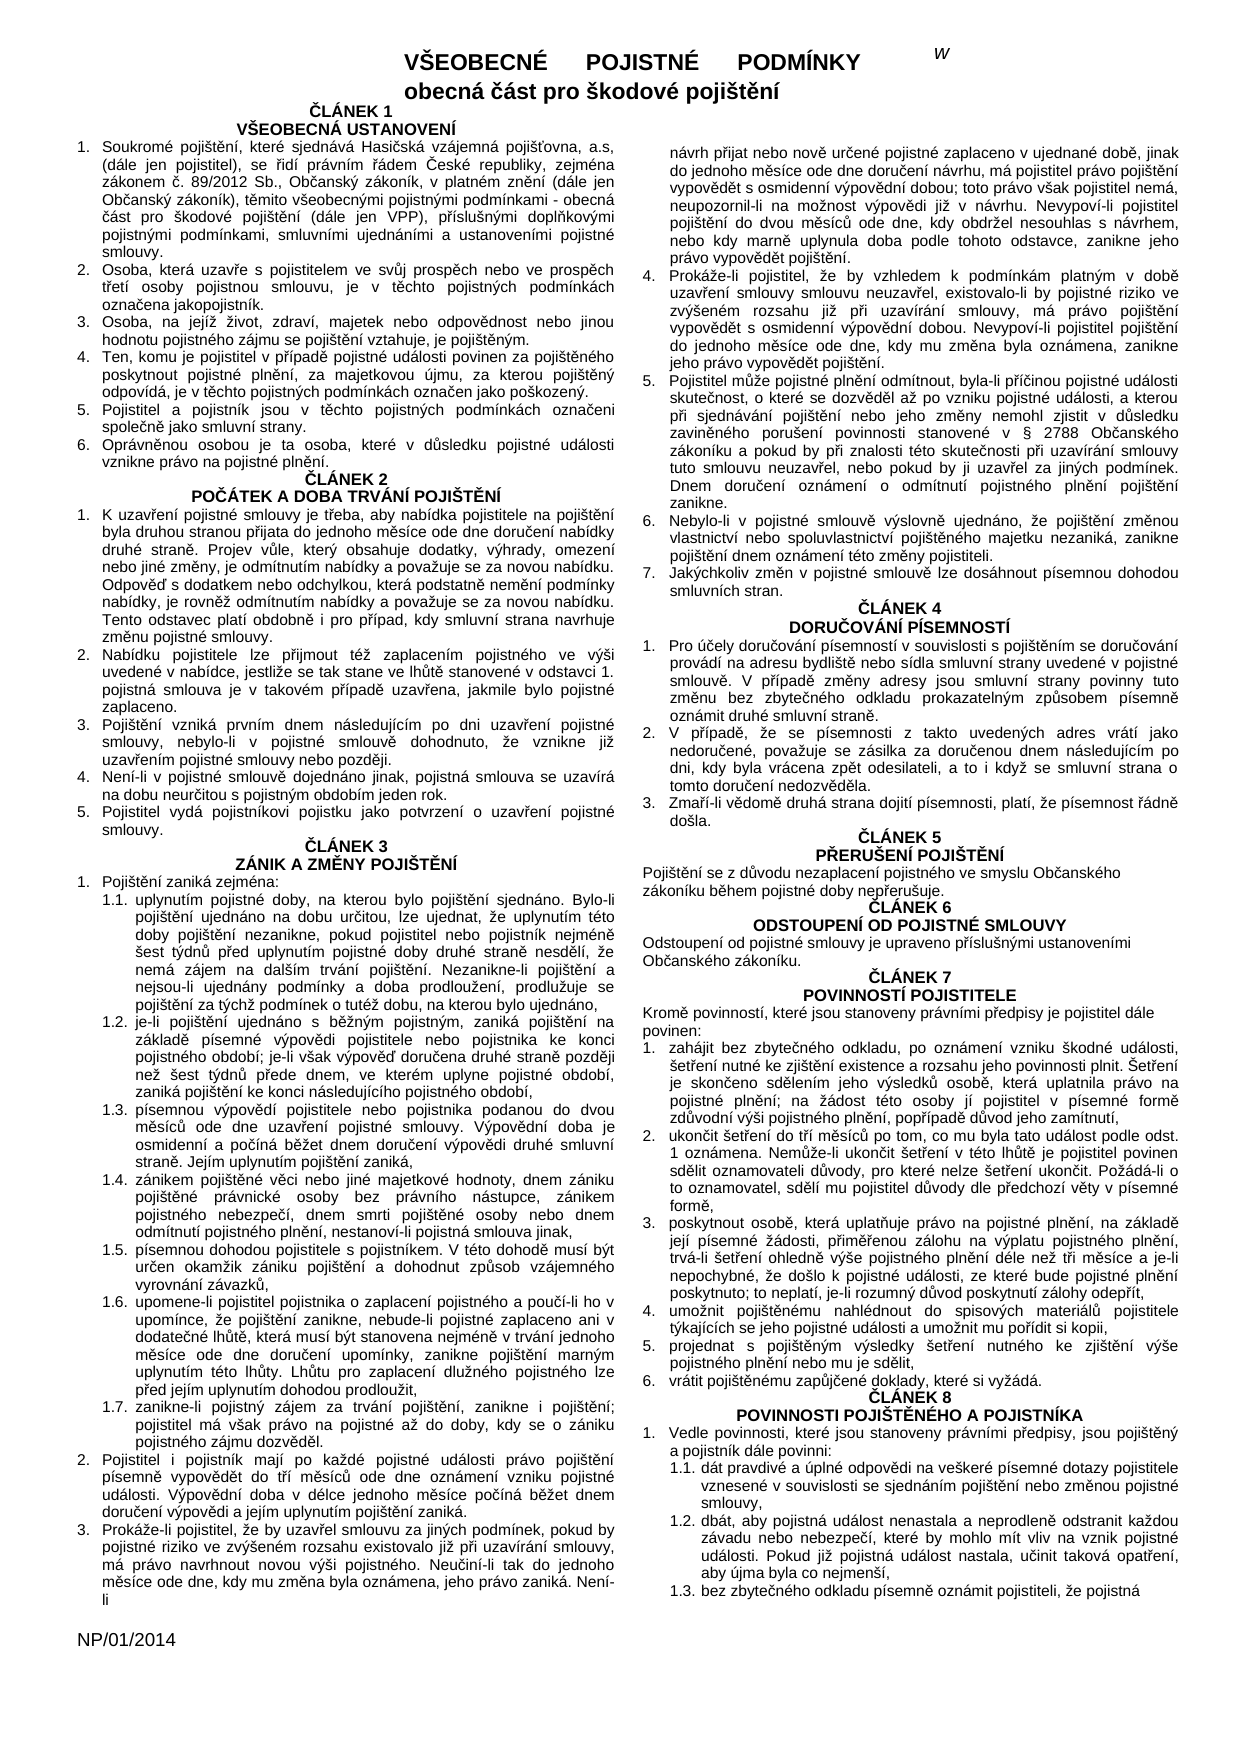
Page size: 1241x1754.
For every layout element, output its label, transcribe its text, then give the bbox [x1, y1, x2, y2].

subtitle POVINNOSTÍ POJISTITELE [642, 987, 1177, 1004]
text VŠEOBECNÉ POJISTNÉ PODMÍNKY obecná část pro škodové pojištění [404, 47, 861, 105]
list Pojištění zaniká zejména: [77, 874, 615, 891]
list Prokáže-li pojistitel, že by uzavřel smlouvu za jiných podmínek, pokud by pojistné riziko ve zvýšeném rozsahu existovalo již při uzavírání smlouvy, má právo navrhnout novou výši pojistného. Neučiní-li tak do jednoho měsíce ode dne, kdy mu změna byla oznámena, jeho právo zaniká. Není-li [77, 1521, 615, 1609]
list Vedle povinnosti, které jsou stanoveny právními předpisy, jsou pojištěný a pojistník dále povinni: [642, 1424, 1179, 1459]
list písemnou dohodou pojistitele s pojistníkem. V této dohodě musí být určen okamžik zániku pojištění a dohodnut způsob vzájemného vyrovnání závazků, [102, 1241, 615, 1294]
list Pojistitel i pojistník mají po každé pojistné události právo pojištění písemně vypovědět do tří měsíců ode dne oznámení vzniku pojistné události. Výpovědní doba v délce jednoho měsíce počíná běžet dnem doručení výpovědi a jejím uplynutím pojištění zaniká. [77, 1451, 615, 1521]
list Osoba, která uzavře s pojistitelem ve svůj prospěch nebo ve prospěch třetí osoby pojistnou smlouvu, je v těchto pojistných podmínkách označena jakopojistník. [77, 261, 615, 314]
list zahájit bez zbytečného odkladu, po oznámení vzniku škodné události, šetření nutné ke zjištění existence a rozsahu jeho povinnosti plnit. Šetření je skončeno sdělením jeho výsledků osobě, která uplatnila právo na pojistné plnění; na žádost této osoby jí pojistitel v písemné formě zdůvodní výši pojistného plnění, popřípadě důvod jeho zamítnutí, [642, 1039, 1179, 1127]
subtitle ČLÁNEK 7 [642, 969, 1177, 987]
text Odstoupení od pojistné smlouvy je upraveno příslušnými ustanoveními [642, 934, 1179, 952]
list poskytnout osobě, která uplatňuje právo na pojistné plnění, na základě její písemné žádosti, přiměřenou zálohu na výplatu pojistného plnění, trvá-li šetření ohledně výše pojistného plnění déle než tři měsíce a je-li nepochybné, že došlo k pojistné události, ze které bude pojistné plnění poskytnuto; to neplatí, je-li rozumný důvod poskytnutí zálohy odepřít, [642, 1214, 1179, 1302]
subtitle POVINNOSTI POJIŠTĚNÉHO A POJISTNÍKA [642, 1407, 1177, 1424]
subtitle ČLÁNEK 3 [77, 839, 615, 856]
subtitle VŠEOBECNÁ USTANOVENÍ [77, 121, 615, 139]
subtitle ČLÁNEK 4 [642, 600, 1156, 618]
list Oprávněnou osobou je ta osoba, které v důsledku pojistné události vznikne právo na pojistné plnění. [77, 436, 615, 471]
text Občanského zákoníku. [642, 952, 1179, 969]
list vrátit pojištěnému zapůjčené doklady, které si vyžádá. [642, 1372, 1179, 1389]
list je-li pojištění ujednáno s běžným pojistným, zaniká pojištění na základě písemné výpovědi pojistitele nebo pojistnika ke konci pojistného období; je-li však výpověď doručena druhé straně později než šest týdnů přede dnem, ve kterém uplyne pojistné období, zaniká pojištění ke konci následujícího pojistného období, [102, 1014, 615, 1101]
list dbát, aby pojistná událost nenastala a neprodleně odstranit každou závadu nebo nebezpečí, které by mohlo mít vliv na vznik pojistné události. Pokud již pojistná událost nastala, učinit taková opatření, aby újma byla co nejmenší, [669, 1512, 1179, 1582]
list Osoba, na jejíž život, zdraví, majetek nebo odpovědnost nebo jinou hodnotu pojistného zájmu se pojištění vztahuje, je pojištěným. [77, 314, 615, 349]
subtitle DORUČOVÁNÍ PÍSEMNOSTÍ [642, 618, 1156, 637]
subtitle ZÁNIK A ZMĚNY POJIŠTĚNÍ [77, 856, 615, 874]
list zánikem pojištěné věci nebo jiné majetkové hodnoty, dnem zániku pojištěné právnické osoby bez právního nástupce, zánikem pojistného nebezpečí, dnem smrti pojištěné osoby nebo dnem odmítnutí pojistného plnění, nestanoví-li pojistná smlouva jinak, [102, 1171, 615, 1241]
list Prokáže-li pojistitel, že by vzhledem k podmínkám platným v době uzavření smlouvy smlouvu neuzavřel, existovalo-li by pojistné riziko ve zvýšeném rozsahu již při uzavírání smlouvy, má právo pojištění vypovědět s osmidenní výpovědní dobou. Nevypoví-li pojistitel pojištění do jednoho měsíce ode dne, kdy mu změna byla oznámena, zanikne jeho právo vypovědět pojištění. [642, 267, 1179, 372]
text w [934, 42, 951, 63]
subtitle POČÁTEK A DOBA TRVÁNÍ POJIŠTĚNÍ [77, 489, 615, 506]
list Ten, komu je pojistitel v případě pojistné události povinen za pojištěného poskytnout pojistné plnění, za majetkovou újmu, za kterou pojištěný odpovídá, je v těchto pojistných podmínkách označen jako poškozený. [77, 349, 615, 401]
subtitle ČLÁNEK 2 [77, 471, 615, 489]
text zákoníku během pojistné doby nepřerušuje. [642, 882, 1179, 899]
text Pojištění se z důvodu nezaplacení pojistného ve smyslu Občanského [642, 864, 1179, 882]
list Nabídku pojistitele lze přijmout též zaplacením pojistného ve výši uvedené v nabídce, jestliže se tak stane ve lhůtě stanovené v odstavci 1. pojistná smlouva je v takovém případě uzavřena, jakmile bylo pojistné zaplaceno. [77, 646, 615, 716]
subtitle ČLÁNEK 5 [642, 829, 1156, 847]
list projednat s pojištěným výsledky šetření nutného ke zjištění výše pojistného plnění nebo mu je sdělit, [642, 1337, 1179, 1372]
list bez zbytečného odkladu písemně oznámit pojistiteli, že pojistná [669, 1582, 1179, 1599]
list Není-li v pojistné smlouvě dojednáno jinak, pojistná smlouva se uzavírá na dobu neurčitou s pojistným obdobím jeden rok. [77, 769, 615, 804]
list Pojistitel a pojistník jsou v těchto pojistných podmínkách označeni společně jako smluvní strany. [77, 401, 615, 436]
list Pojistitel může pojistné plnění odmítnout, byla-li příčinou pojistné události skutečnost, o které se dozvěděl až po vzniku pojistné události, a kterou při sjednávání pojištění nebo jeho změny nemohl zjistit v důsledku zaviněného porušení povinnosti stanovené v § 2788 Občanského zákoníku a pokud by při znalosti této skutečnosti při uzavírání smlouvy tuto smlouvu neuzavřel, nebo pokud by ji uzavřel za jiných podmínek. Dnem doručení oznámení o odmítnutí pojistného plnění pojištění zanikne. [642, 372, 1179, 512]
text návrh přijat nebo nově určené pojistné zaplaceno v ujednané době, jinak do jednoho měsíce ode dne doručení návrhu, má pojistitel právo pojištění vypovědět s osmidenní výpovědní dobou; toto právo však pojistitel nemá, neupozornil-li na možnost výpovědi již v návrhu. Nevypoví-li pojistitel pojištění do dvou měsíců ode dne, kdy obdržel nesouhlas s návrhem, nebo kdy marně uplynula doba podle tohoto odstavce, zanikne jeho právo vypovědět pojištění. [669, 145, 1179, 267]
list Pro účely doručování písemností v souvislosti s pojištěním se doručování provádí na adresu bydliště nebo sídla smluvní strany uvedené v pojistné smlouvě. V případě změny adresy jsou smluvní strany povinny tuto změnu bez zbytečného odkladu prokazatelným způsobem písemně oznámit druhé smluvní straně. [642, 637, 1179, 724]
subtitle ODSTOUPENÍ OD POJISTNÉ SMLOUVY [642, 917, 1177, 934]
text NP/01/2014 [77, 1630, 615, 1651]
list upomene-li pojistitel pojistnika o zaplacení pojistného a poučí-li ho v upomínce, že pojištění zanikne, nebude-li pojistné zaplaceno ani v dodatečné lhůtě, která musí být stanovena nejméně v trvání jednoho měsíce ode dne doručení upomínky, zanikne pojištění marným uplynutím této lhůty. Lhůtu pro zaplacení dlužného pojistného lze před jejím uplynutím dohodou prodloužit, [102, 1294, 615, 1399]
list Pojistitel vydá pojistníkovi pojistku jako potvrzení o uzavření pojistné smlouvy. [77, 804, 615, 839]
list Soukromé pojištění, které sjednává Hasičská vzájemná pojišťovna, a.s, (dále jen pojistitel), se řidí právním řádem České republiky, zejména zákonem č. 89/2012 Sb., Občanský zákoník, v platném znění (dále jen Občanský zákoník), těmito všeobecnými pojistnými podmínkami - obecná část pro škodové pojištění (dále jen VPP), příslušnými doplňkovými pojistnými podmínkami, smluvními ujednáními a ustanoveními pojistné smlouvy. [77, 139, 615, 261]
list ukončit šetření do tří měsíců po tom, co mu byla tato událost podle odst. 1 oznámena. Nemůže-li ukončit šetření v této lhůtě je pojistitel povinen sdělit oznamovateli důvody, pro které nelze šetření ukončit. Požádá-li o to oznamovatel, sdělí mu pojistitel důvody dle předchozí věty v písemné formě, [642, 1127, 1179, 1214]
list písemnou výpovědí pojistitele nebo pojistnika podanou do dvou měsíců ode dne uzavření pojistné smlouvy. Výpovědní doba je osmidenní a počíná běžet dnem doručení výpovědi druhé smluvní straně. Jejím uplynutím pojištění zaniká, [102, 1101, 615, 1171]
list uplynutím pojistné doby, na kterou bylo pojištění sjednáno. Bylo-li pojištění ujednáno na dobu určitou, lze ujednat, že uplynutím této doby pojištění nezanikne, pokud pojistitel nebo pojistník nejméně šest týdnů před uplynutím pojistné doby druhé straně nesdělí, že nemá zájem na dalším trvání pojištění. Nezanikne-li pojištění a nejsou-li ujednány podmínky a doba prodloužení, prodlužuje se pojištění za týchž podmínek o tutéž dobu, na kterou bylo ujednáno, [102, 891, 615, 1014]
list dát pravdivé a úplné odpovědi na veškeré písemné dotazy pojistitele vznesené v souvislosti se sjednáním pojištění nebo změnou pojistné smlouvy, [669, 1459, 1179, 1512]
subtitle ČLÁNEK 8 [642, 1389, 1177, 1407]
list V případě, že se písemnosti z takto uvedených adres vrátí jako nedoručené, považuje se zásilka za doručenou dnem následujícím po dni, kdy byla vrácena zpět odesilateli, a to i když se smluvní strana o tomto doručení nedozvěděla. [642, 724, 1179, 794]
list Pojištění vzniká prvním dnem následujícím po dni uzavření pojistné smlouvy, nebylo-li v pojistné smlouvě dohodnuto, že vznikne již uzavřením pojistné smlouvy nebo později. [77, 716, 615, 769]
subtitle PŘERUŠENÍ POJIŠTĚNÍ [642, 847, 1177, 864]
list Zmaří-li vědomě druhá strana dojití písemnosti, platí, že písemnost řádně došla. [642, 794, 1179, 829]
list umožnit pojištěnému nahlédnout do spisových materiálů pojistitele týkajících se jeho pojistné události a umožnit mu pořídit si kopii, [642, 1302, 1179, 1337]
text povinen: [642, 1022, 1179, 1039]
subtitle ČLÁNEK 6 [642, 899, 1177, 917]
list Jakýchkoliv změn v pojistné smlouvě lze dosáhnout písemnou dohodou smluvních stran. [642, 565, 1179, 600]
text Kromě povinností, které jsou stanoveny právními předpisy je pojistitel dále [642, 1004, 1179, 1022]
subtitle ČLÁNEK 1 [77, 104, 392, 121]
list K uzavření pojistné smlouvy je třeba, aby nabídka pojistitele na pojištění byla druhou stranou přijata do jednoho měsíce ode dne doručení nabídky druhé straně. Projev vůle, který obsahuje dodatky, výhrady, omezení nebo jiné změny, je odmítnutím nabídky a považuje se za novou nabídku. Odpověď s dodatkem nebo odchylkou, která podstatně nemění podmínky nabídky, je rovněž odmítnutím nabídky a považuje se za novou nabídku. Tento odstavec platí obdobně i pro případ, kdy smluvní strana navrhuje změnu pojistné smlouvy. [77, 506, 615, 646]
list zanikne-li pojistný zájem za trvání pojištění, zanikne i pojištění; pojistitel má však právo na pojistné až do doby, kdy se o zániku pojistného zájmu dozvěděl. [102, 1399, 615, 1451]
list Nebylo-li v pojistné smlouvě výslovně ujednáno, že pojištění změnou vlastnictví nebo spoluvlastnictví pojištěného majetku nezaniká, zanikne pojištění dnem oznámení této změny pojistiteli. [642, 512, 1179, 565]
